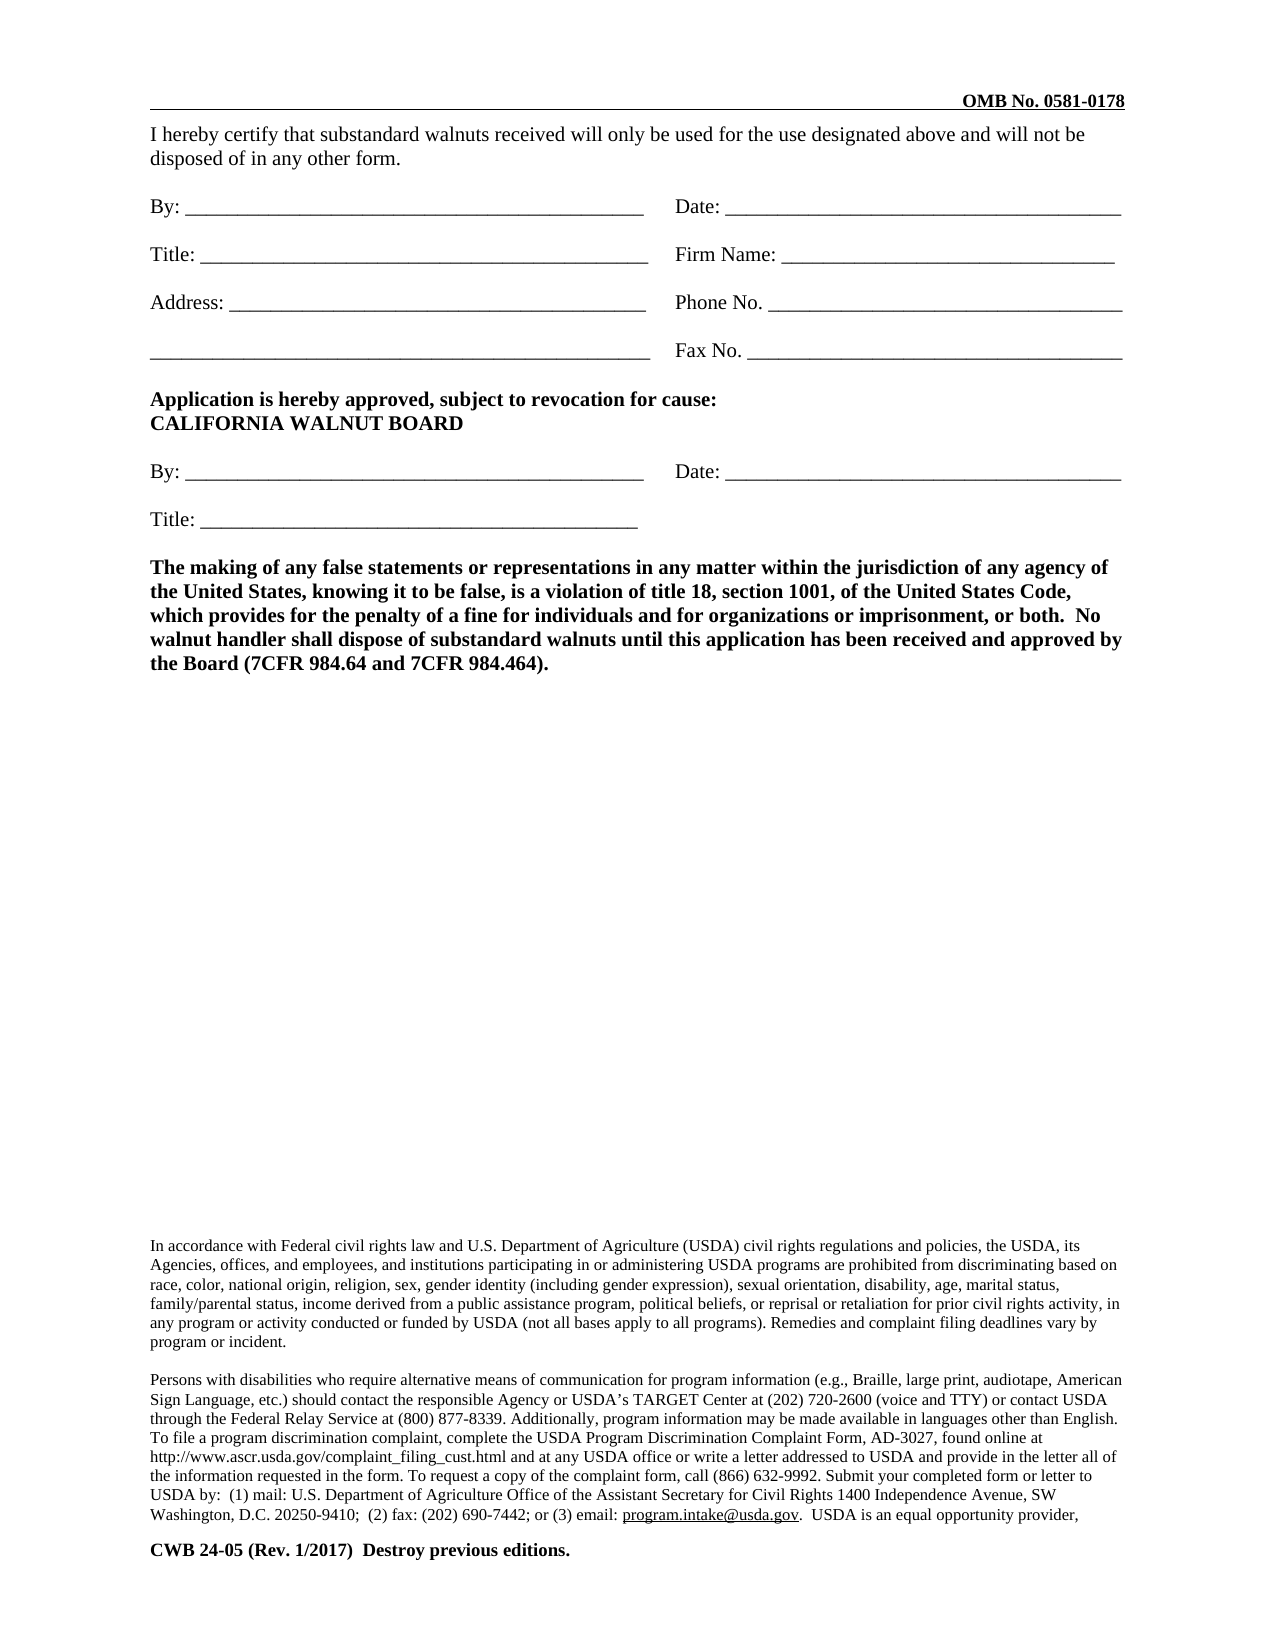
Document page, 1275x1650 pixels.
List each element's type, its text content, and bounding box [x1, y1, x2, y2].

text Title: __________________________________________ [150, 507, 1125, 531]
text I hereby certify that substandard walnuts received will only be used for the use designated above and will not be disposed of in any other form. [150, 122, 1125, 170]
text ________________________________________________ Fax No. ____________________________________ [150, 338, 1125, 362]
text Application is hereby approved, subject to revocation for cause: [150, 387, 1125, 411]
text Persons with disabilities who require alternative means of communication for program information (e.g., Braille, large print, audiotape, American Sign Language, etc.) should contact the responsible Agency or USDA’s TARGET Center at (202) 720-2600 (voice and TTY) or contact USDA through the Federal Relay Service at (800) 877-8339. Additionally, program information may be made available in languages other than English. [150, 1370, 1125, 1428]
text Address: ________________________________________ Phone No. __________________________________ [150, 290, 1125, 314]
text In accordance with Federal civil rights law and U.S. Department of Agriculture (USDA) civil rights regulations and policies, the USDA, its Agencies, offices, and employees, and institutions participating in or administering USDA programs are prohibited from discriminating based on race, color, national origin, religion, sex, gender identity (including gender expression), sexual orientation, disability, age, marital status, family/parental status, income derived from a public assistance program, political beliefs, or reprisal or retaliation for prior civil rights activity, in any program or activity conducted or funded by USDA (not all bases apply to all programs). Remedies and complaint filing deadlines vary by program or incident. [150, 1236, 1125, 1351]
subtitle CALIFORNIA WALNUT BOARD [150, 411, 1125, 435]
text The making of any false statements or representations in any matter within the jurisdiction of any agency of the United States, knowing it to be false, is a violation of title 18, section 1001, of the United States Code, which provides for the penalty of a fine for individuals and for organizations or imprisonment, or both. No walnut handler shall dispose of substandard walnuts until this application has been received and approved by the Board (7CFR 984.64 and 7CFR 984.464). [150, 555, 1125, 675]
text By: ____________________________________________ Date: ______________________________________ [150, 459, 1125, 483]
text By: ____________________________________________ Date: ______________________________________ [150, 194, 1125, 218]
text Title: ___________________________________________ Firm Name: ________________________________ [150, 242, 1125, 266]
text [150, 1428, 1125, 1523]
